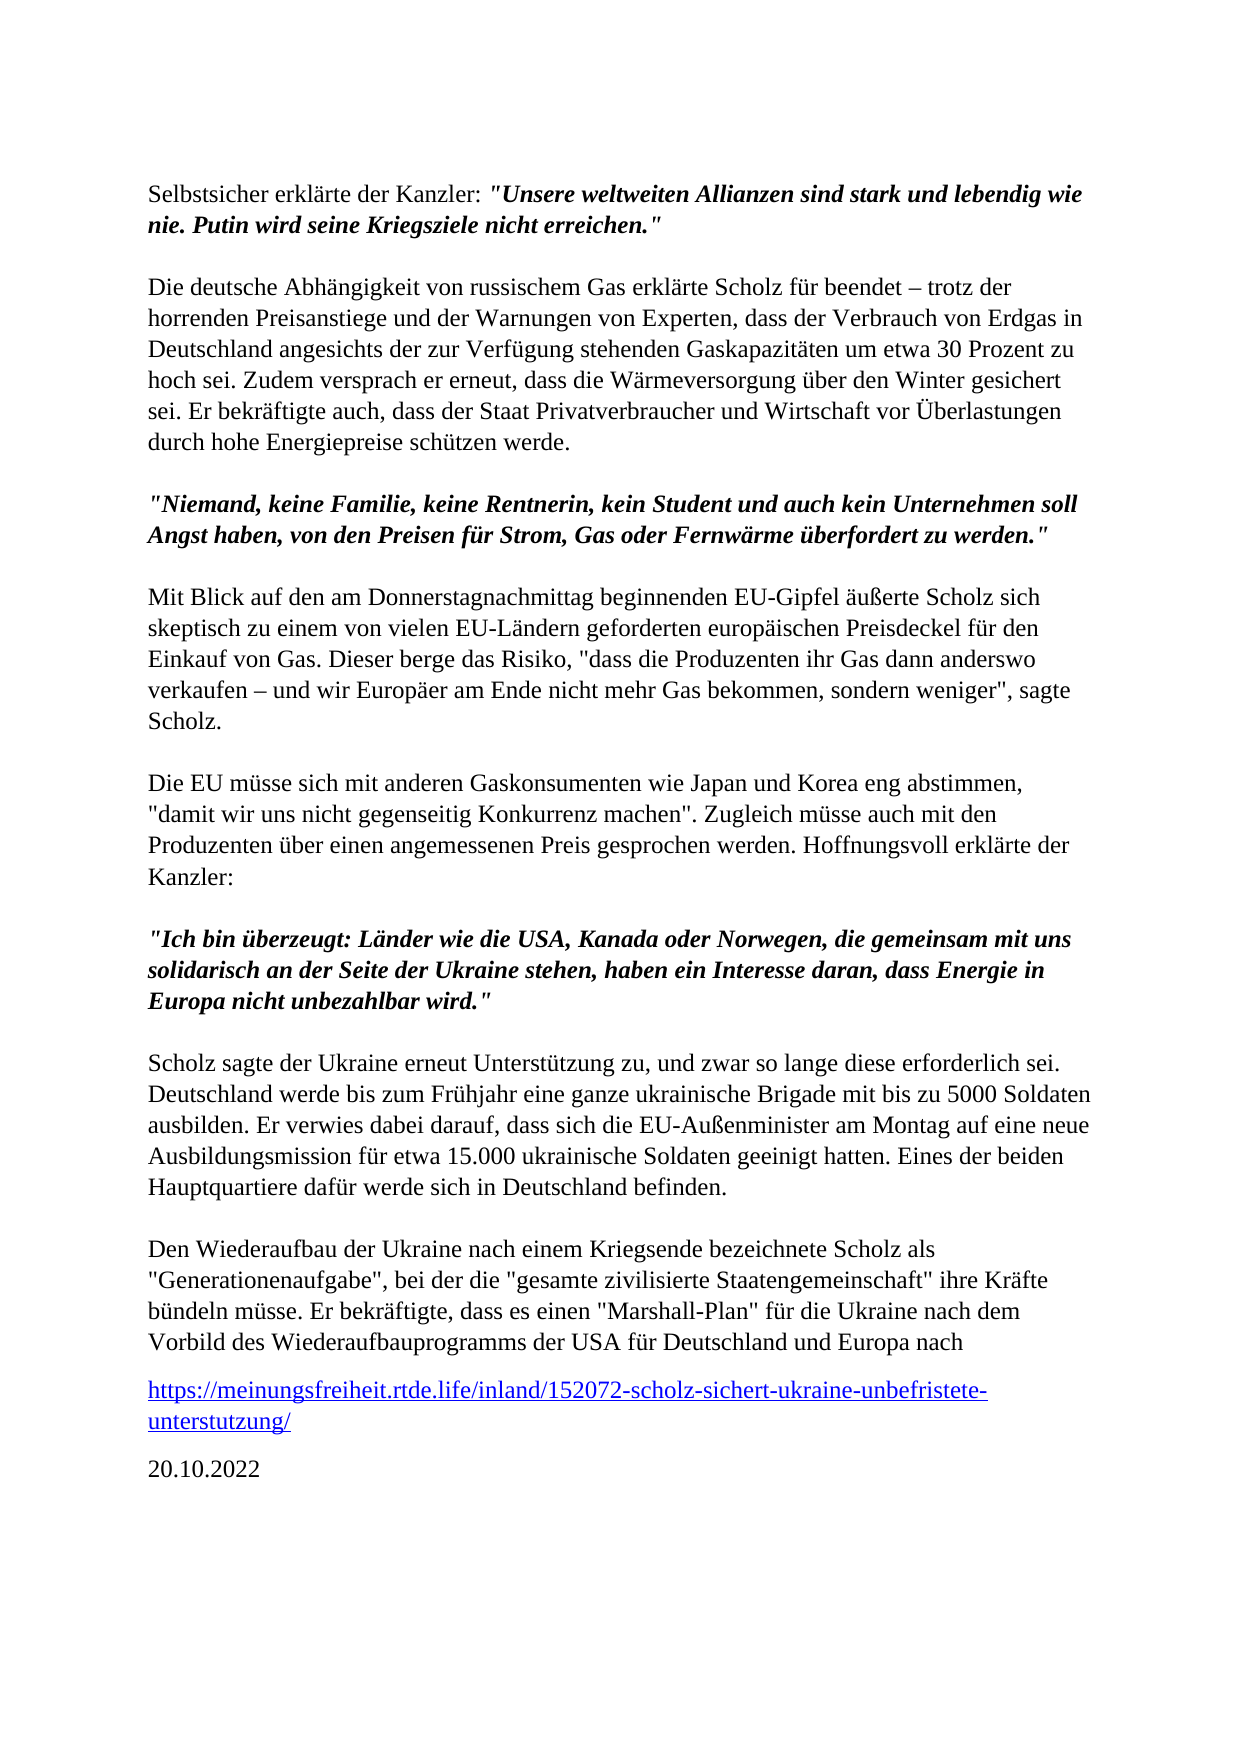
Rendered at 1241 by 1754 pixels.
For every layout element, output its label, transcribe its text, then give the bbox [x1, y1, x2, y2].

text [148, 148, 1093, 1356]
text 20.10.2022 [148, 1454, 1093, 1513]
text https://meinungsfreiheit.rtde.life/inland/152072-scholz-sichert-ukraine-unbefristete-unterstutzung/ [148, 1375, 1093, 1435]
